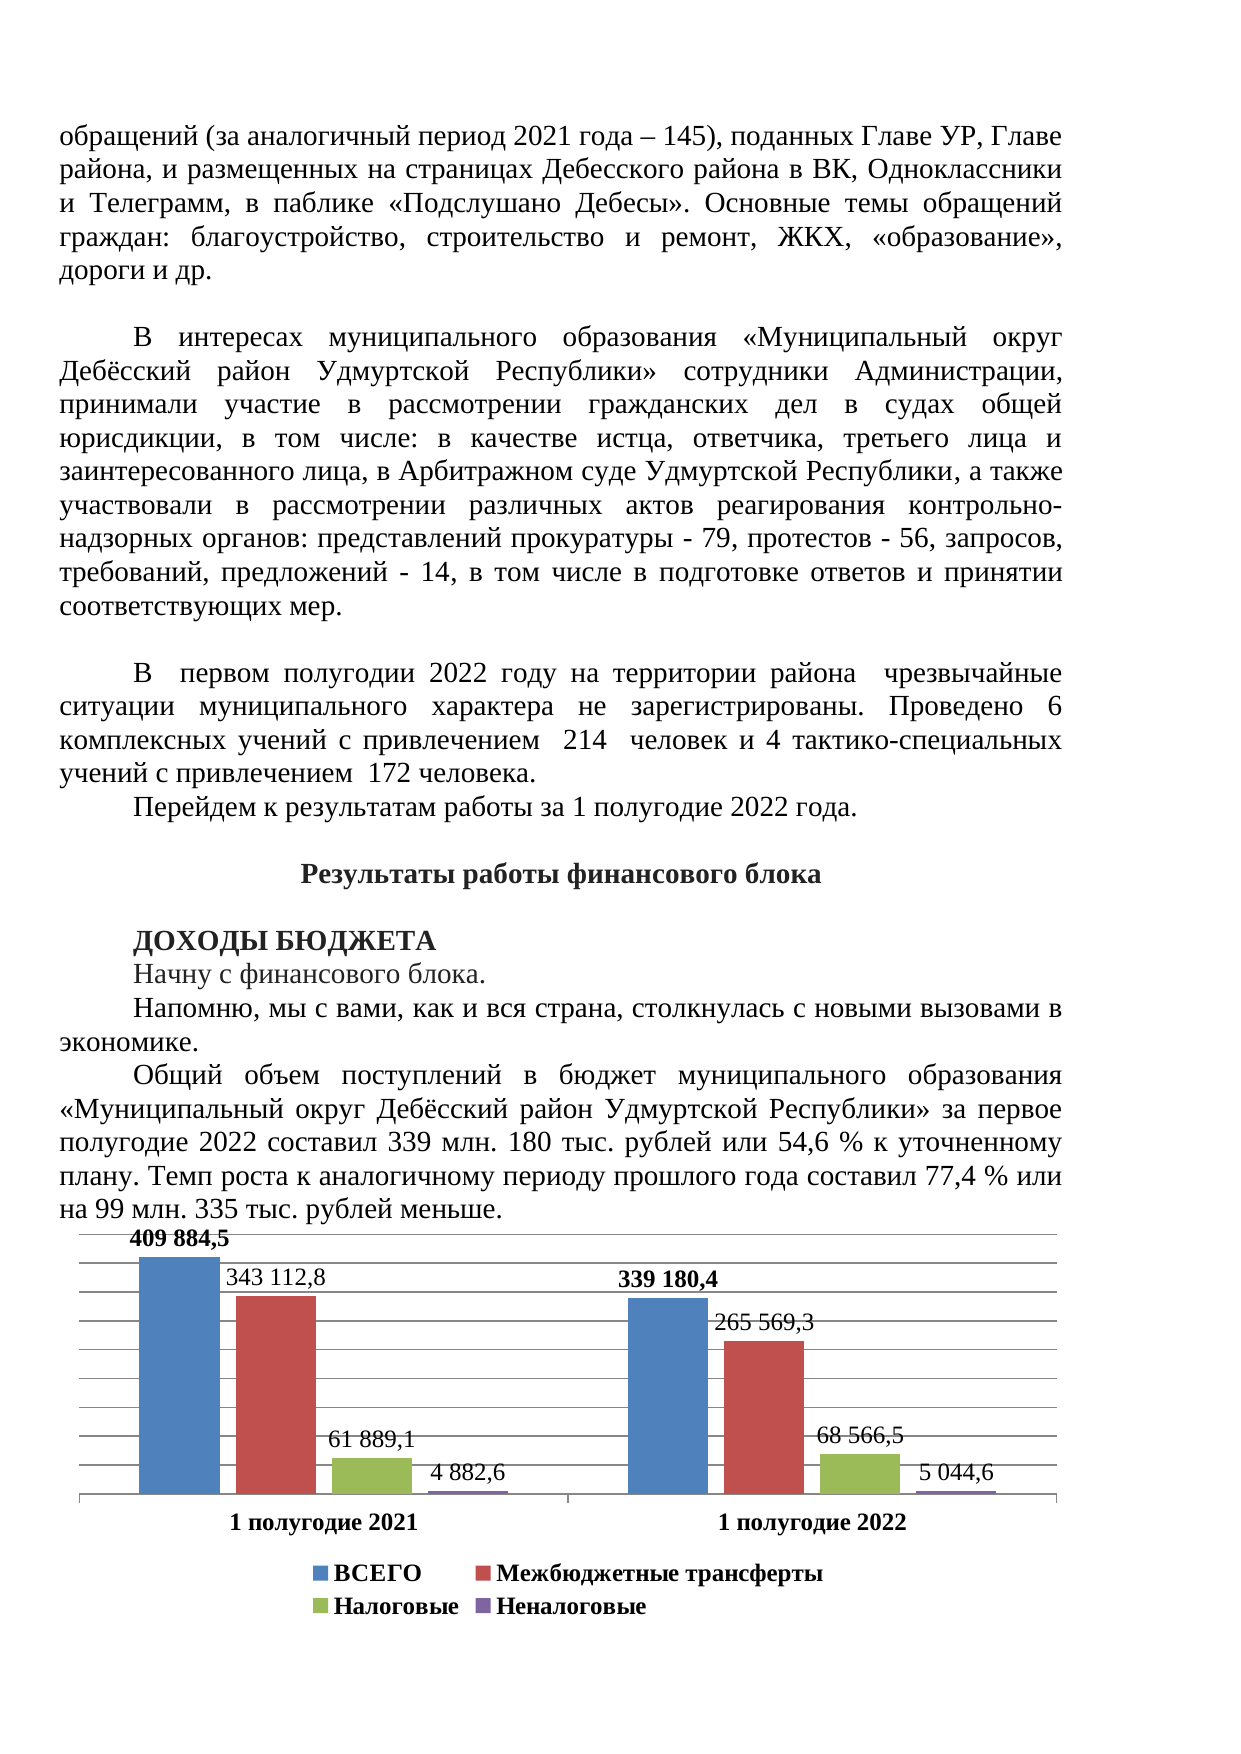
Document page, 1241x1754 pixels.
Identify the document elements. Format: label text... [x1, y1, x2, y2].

text Общий объем поступлений в бюджет муниципального образования «Муниципальный округ Дебёсский район Удмуртской Республики» за первое полугодие 2022 составил 339 млн. 180 тыс. рублей или 54,6 % к уточненному плану. Темп роста к аналогичному периоду прошлого года составил 77,4 % или на 99 млн. 335 тыс. рублей меньше. [59, 1057, 1063, 1225]
text Результаты работы финансового блока [59, 856, 1063, 889]
text В первом полугодии 2022 году на территории района чрезвычайные ситуации муниципального характера не зарегистрированы. Проведено 6 комплексных учений с привлечением 214 человек и 4 тактико-специальных учений с привлечением 172 человека. [59, 655, 1063, 789]
text Начну с финансового блока. [59, 957, 1063, 990]
text Перейдем к результатам работы за 1 полугодие 2022 года. [59, 789, 1063, 822]
text В интересах муниципального образования «Муниципальный округ Дебёсский район Удмуртской Республики» сотрудники Администрации, принимали участие в рассмотрении гражданских дел в судах общей юрисдикции, в том числе: в качестве истца, ответчика, третьего лица и заинтересованного лица, в Арбитражном суде Удмуртской Республики, а также участвовали в рассмотрении различных актов реагирования контрольно-надзорных органов: представлений прокуратуры - 79, протестов - 56, запросов, требований, предложений - 14, в том числе в подготовке ответов и принятии соответствующих мер. [59, 319, 1063, 621]
text ДОХОДЫ БЮДЖЕТА [59, 923, 1063, 957]
text Напомню, мы с вами, как и вся страна, столкнулась с новыми вызовами в экономике. [59, 990, 1063, 1057]
